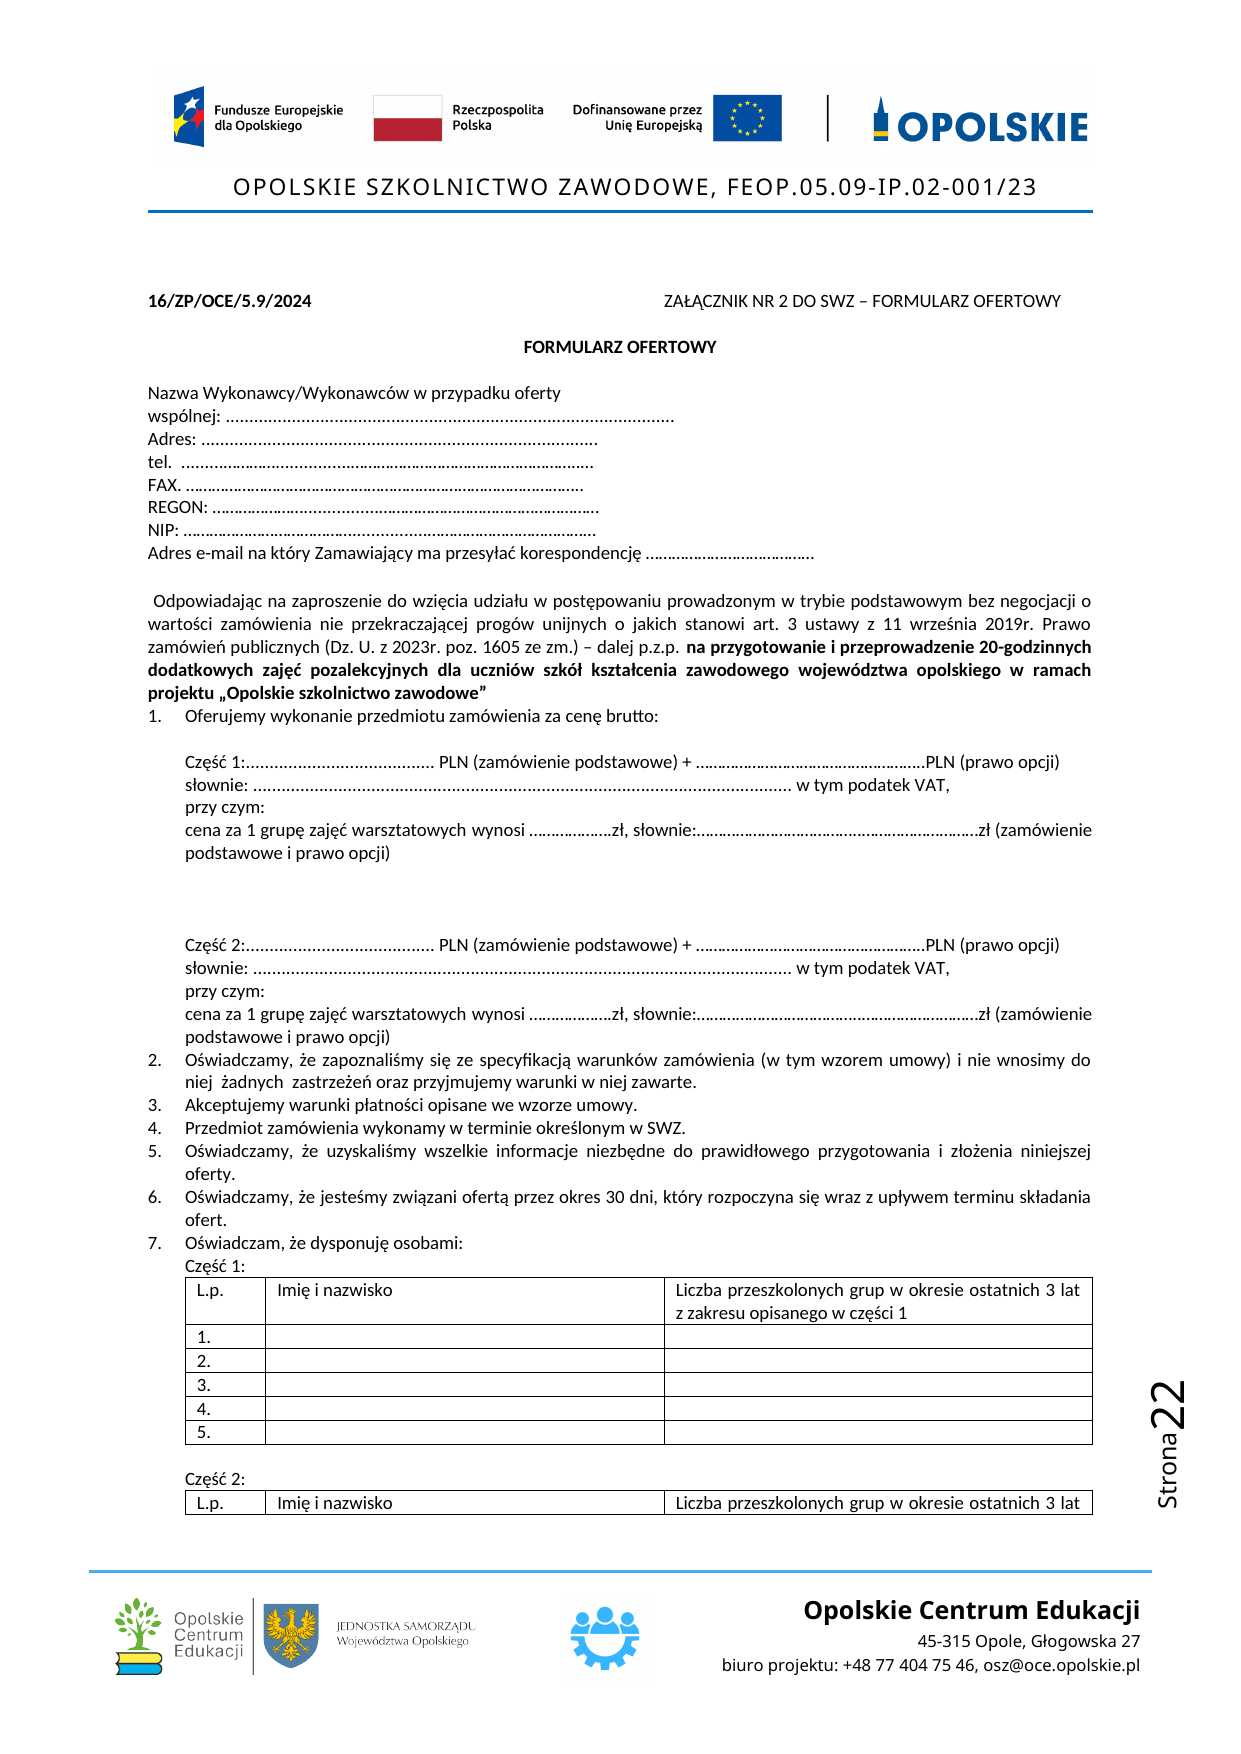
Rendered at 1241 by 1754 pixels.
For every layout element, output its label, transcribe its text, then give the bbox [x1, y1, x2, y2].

list Część 2:........................................ PLN (zamówienie podstawowe) + ……………………………………………..PLN (prawo opcji) [185, 933, 1093, 956]
table_header Liczba przeszkolonych grup w okresie ostatnich 3 lat z zakresu opisanego w części 1 [665, 1278, 1092, 1324]
list Część 1:........................................ PLN (zamówienie podstawowe) + ……………………………………………..PLN (prawo opcji) [185, 750, 1093, 773]
list słownie: .................................................................................................................. w tym podatek VAT, [185, 956, 1093, 979]
table_cell [266, 1325, 664, 1348]
list przy czym: [185, 796, 1093, 818]
table_cell [266, 1349, 664, 1372]
text Odpowiadając na zaproszenie do wzięcia udziału w postępowaniu prowadzonym w trybie podstawowym bez negocjacji o wartości zamówienia nie przekraczającej progów unijnych o jakich stanowi art. 3 ustawy z 11 września 2019r. Prawo zamówień publicznych (Dz. U. z 2023r. poz. 1605 ze zm.) – dalej p.z.p. na przygotowanie i przeprowadzenie 20-godzinnych dodatkowych zajęć pozalekcyjnych dla uczniów szkół kształcenia zawodowego województwa opolskiego w ramach projektu „Opolskie szkolnictwo zawodowe” [148, 589, 1093, 704]
table_cell 5. [186, 1421, 265, 1443]
list Oświadczam, że dysponuję osobami: [148, 1231, 1093, 1254]
picture [115, 1598, 476, 1675]
table_cell [266, 1421, 664, 1443]
table_header L.p. [186, 1491, 265, 1514]
picture [560, 1592, 650, 1681]
table_cell [266, 1397, 664, 1419]
list Część 1: [185, 1254, 1093, 1277]
text REGON: …………………................…………………………………………… [148, 496, 1093, 518]
text tel. .........…………................……………………………………………..… [148, 450, 1093, 473]
text Adres: .................................................................................... [148, 427, 1093, 450]
table_cell 3. [186, 1373, 265, 1396]
table_cell 4. [186, 1397, 265, 1419]
list cena za 1 grupę zajęć warsztatowych wynosi ……………….zł, słownie:………………………………..………………………zł (zamówienie podstawowe i prawo opcji) [185, 1002, 1093, 1048]
table_header Imię i nazwisko [266, 1491, 664, 1514]
picture [158, 66, 1093, 164]
list Oświadczamy, że jesteśmy związani ofertą przez okres 30 dni, który rozpoczyna się wraz z upływem terminu składania ofert. [148, 1185, 1093, 1231]
text Nazwa Wykonawcy/Wykonawców w przypadku oferty wspólnej: ............................................................................................... [148, 381, 1093, 427]
table_cell 2. [186, 1349, 265, 1372]
list Oferujemy wykonanie przedmiotu zamówienia za cenę brutto: [148, 704, 1093, 727]
table_cell [665, 1373, 1092, 1396]
list Część 2: [185, 1467, 1093, 1490]
table_cell [665, 1397, 1092, 1419]
text Adres e-mail na który Zamawiający ma przesyłać korespondencję ………………………………… [148, 541, 1093, 564]
table_header Imię i nazwisko [266, 1278, 664, 1324]
list Oświadczamy, że uzyskaliśmy wszelkie informacje niezbędne do prawidłowego przygotowania i złożenia niniejszej oferty. [148, 1139, 1093, 1185]
table_header L.p. [186, 1278, 265, 1324]
text NIP: …………………………………................………………………………… [148, 518, 1093, 541]
list Przedmiot zamówienia wykonamy w terminie określonym w SWZ. [148, 1116, 1093, 1139]
table_header Liczba przeszkolonych grup w okresie ostatnich 3 lat z zakresu opisanego w części 2 [665, 1491, 1092, 1514]
list cena za 1 grupę zajęć warsztatowych wynosi ……………….zł, słownie:………………………………..………………………zł (zamówienie podstawowe i prawo opcji) [185, 818, 1093, 864]
table_cell [266, 1373, 664, 1396]
text FORMULARZ OFERTOWY [148, 335, 1093, 358]
table_cell [665, 1421, 1092, 1443]
text FAX. ……………………………………………………………………………….. [148, 473, 1093, 496]
text 16/ZP/OCE/5.9/2024 ZAŁĄCZNIK NR 2 DO SWZ – FORMULARZ OFERTOWY [148, 289, 1093, 312]
list Oświadczamy, że zapoznaliśmy się ze specyfikacją warunków zamówienia (w tym wzorem umowy) i nie wnosimy do niej żadnych zastrzeżeń oraz przyjmujemy warunki w niej zawarte. [148, 1048, 1093, 1093]
list Akceptujemy warunki płatności opisane we wzorze umowy. [148, 1093, 1093, 1116]
list słownie: .................................................................................................................. w tym podatek VAT, [185, 773, 1093, 796]
table_cell [665, 1349, 1092, 1372]
list przy czym: [185, 979, 1093, 1002]
table_cell 1. [186, 1325, 265, 1348]
table_cell [665, 1325, 1092, 1348]
